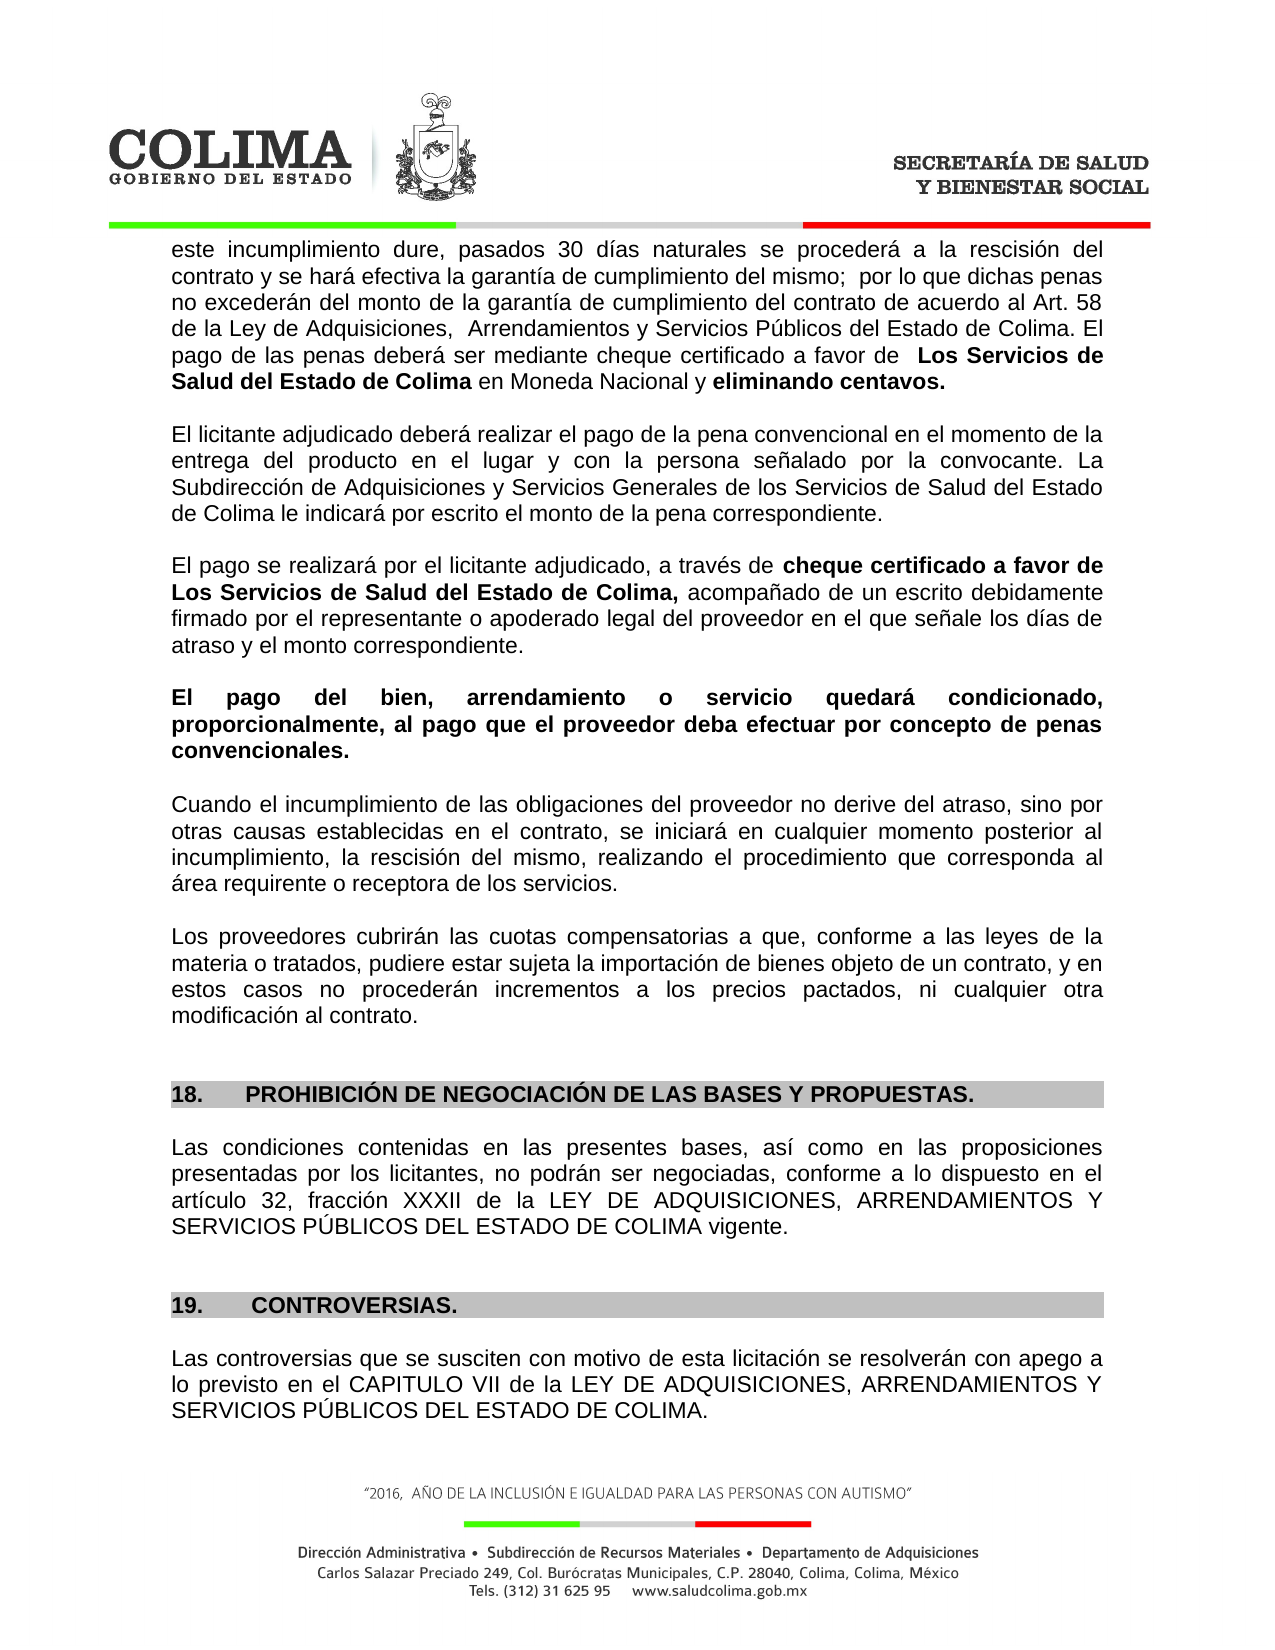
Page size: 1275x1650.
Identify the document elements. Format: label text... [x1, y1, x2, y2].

text 18. PROHIBICIÓN DE NEGOCIACIÓN DE LAS BASES Y PROPUESTAS. [171, 1081, 1104, 1108]
text El licitante adjudicado deberá realizar el pago de la pena convencional en el momento de la entrega del producto en el lugar y con la persona señalado por la convocante. La Subdirección de Adquisiciones y Servicios Generales de los Servicios de Salud del Estado de Colima le indicará por escrito el monto de la pena correspondiente. [171, 421, 1104, 526]
text El pago del bien, arrendamiento o servicio quedará condicionado, proporcionalmente, al pago que el proveedor deba efectuar por concepto de penas convencionales. [171, 684, 1104, 763]
text Cuando el incumplimiento de las obligaciones del proveedor no derive del atraso, sino por otras causas establecidas en el contrato, se iniciará en cualquier momento posterior al incumplimiento, la rescisión del mismo, realizando el procedimiento que corresponda al área requirente o receptora de los servicios. [171, 791, 1104, 897]
text El pago se realizará por el licitante adjudicado, a través de cheque certificado a favor de Los Servicios de Salud del Estado de Colima, acompañado de un escrito debidamente firmado por el representante o apoderado legal del proveedor en el que señale los días de atraso y el monto correspondiente. [171, 552, 1104, 658]
text Los proveedores cubrirán las cuotas compensatorias a que, conforme a las leyes de la materia o tratados, pudiere estar sujeta la importación de bienes objeto de un contrato, y en estos casos no procederán incrementos a los precios pactados, ni cualquier otra modificación al contrato. [171, 923, 1104, 1028]
picture [0, 7, 1261, 238]
text Las controversias que se susciten con motivo de esta licitación se resolverán con apego a lo previsto en el CAPITULO VII de la LEY DE ADQUISICIONES, ARRENDAMIENTOS Y SERVICIOS PÚBLICOS DEL ESTADO DE COLIMA. [171, 1345, 1104, 1424]
picture [7, 1472, 1268, 1646]
text 19. CONTROVERSIAS. [171, 1292, 1104, 1318]
text Las condiciones contenidas en las presentes bases, así como en las proposiciones presentadas por los licitantes, no podrán ser negociadas, conforme a lo dispuesto en el artículo 32, fracción XXXII de la LEY DE ADQUISICIONES, ARRENDAMIENTOS Y SERVICIOS PÚBLICOS DEL ESTADO DE COLIMA vigente. [171, 1134, 1104, 1239]
